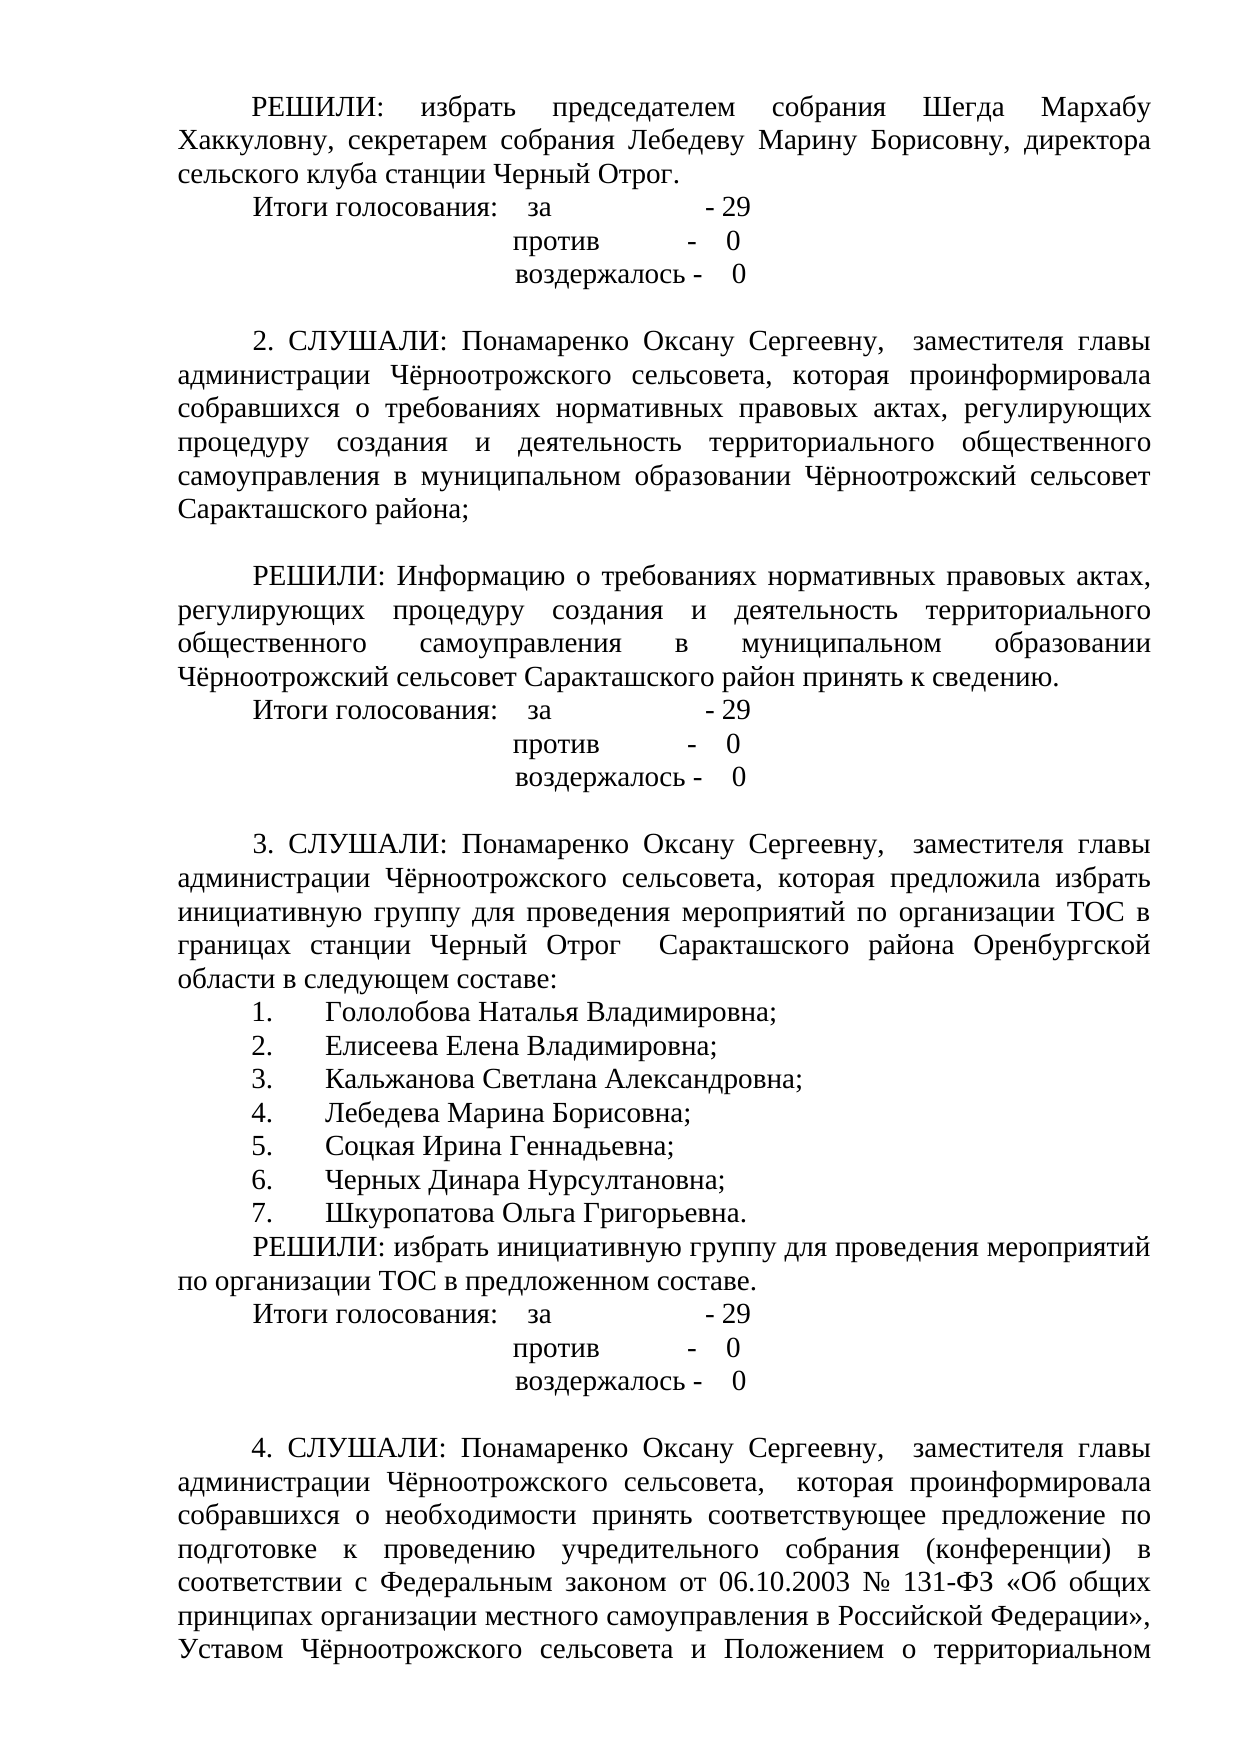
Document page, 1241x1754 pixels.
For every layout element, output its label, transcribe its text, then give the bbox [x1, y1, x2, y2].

list Шкуропатова Ольга Григорьевна. [177, 1196, 1152, 1229]
list Лебедева Марина Борисовна; [177, 1095, 1152, 1128]
text против - 0 [177, 223, 1152, 256]
list Черных Динара Нурсултановна; [177, 1162, 1152, 1196]
text Итоги голосования: за - 29 [177, 1296, 1152, 1330]
text Итоги голосования: за - 29 [177, 189, 1152, 223]
text Итоги голосования: за - 29 [177, 692, 1152, 726]
list Соцкая Ирина Геннадьевна; [177, 1128, 1152, 1162]
list Гололобова Наталья Владимировна; [177, 994, 1152, 1028]
text РЕШИЛИ: избрать председателем собрания Шегда Мархабу Хаккуловну, секретарем собрания Лебедеву Марину Борисовну, директора сельского клуба станции Черный Отрог. [177, 89, 1152, 189]
text 3. СЛУШАЛИ: Понамаренко Оксану Сергеевну, заместителя главы администрации Чёрноотрожского сельсовета, которая предложила избрать инициативную группу для проведения мероприятий по организации ТОС в границах станции Черный Отрог Саракташского района Оренбургской области в следующем составе: [177, 827, 1152, 994]
list Кальжанова Светлана Александровна; [177, 1061, 1152, 1095]
text воздержалось - 0 [177, 1363, 1152, 1397]
text против - 0 [177, 726, 1152, 759]
text воздержалось - 0 [177, 256, 1152, 290]
text 2. СЛУШАЛИ: Понамаренко Оксану Сергеевну, заместителя главы администрации Чёрноотрожского сельсовета, которая проинформировала собравшихся о требованиях нормативных правовых актах, регулирующих процедуру создания и деятельность территориального общественного самоуправления в муниципальном образовании Чёрноотрожский сельсовет Саракташского района; [177, 323, 1152, 525]
text воздержалось - 0 [177, 759, 1152, 793]
text РЕШИЛИ: избрать инициативную группу для проведения мероприятий по организации ТОС в предложенном составе. [177, 1229, 1152, 1296]
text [177, 1430, 1152, 1665]
text против - 0 [177, 1330, 1152, 1363]
text РЕШИЛИ: Информацию о требованиях нормативных правовых актах, регулирующих процедуру создания и деятельность территориального общественного самоуправления в муниципальном образовании Чёрноотрожский сельсовет Саракташского район принять к сведению. [177, 558, 1152, 692]
list Елисеева Елена Владимировна; [177, 1028, 1152, 1061]
